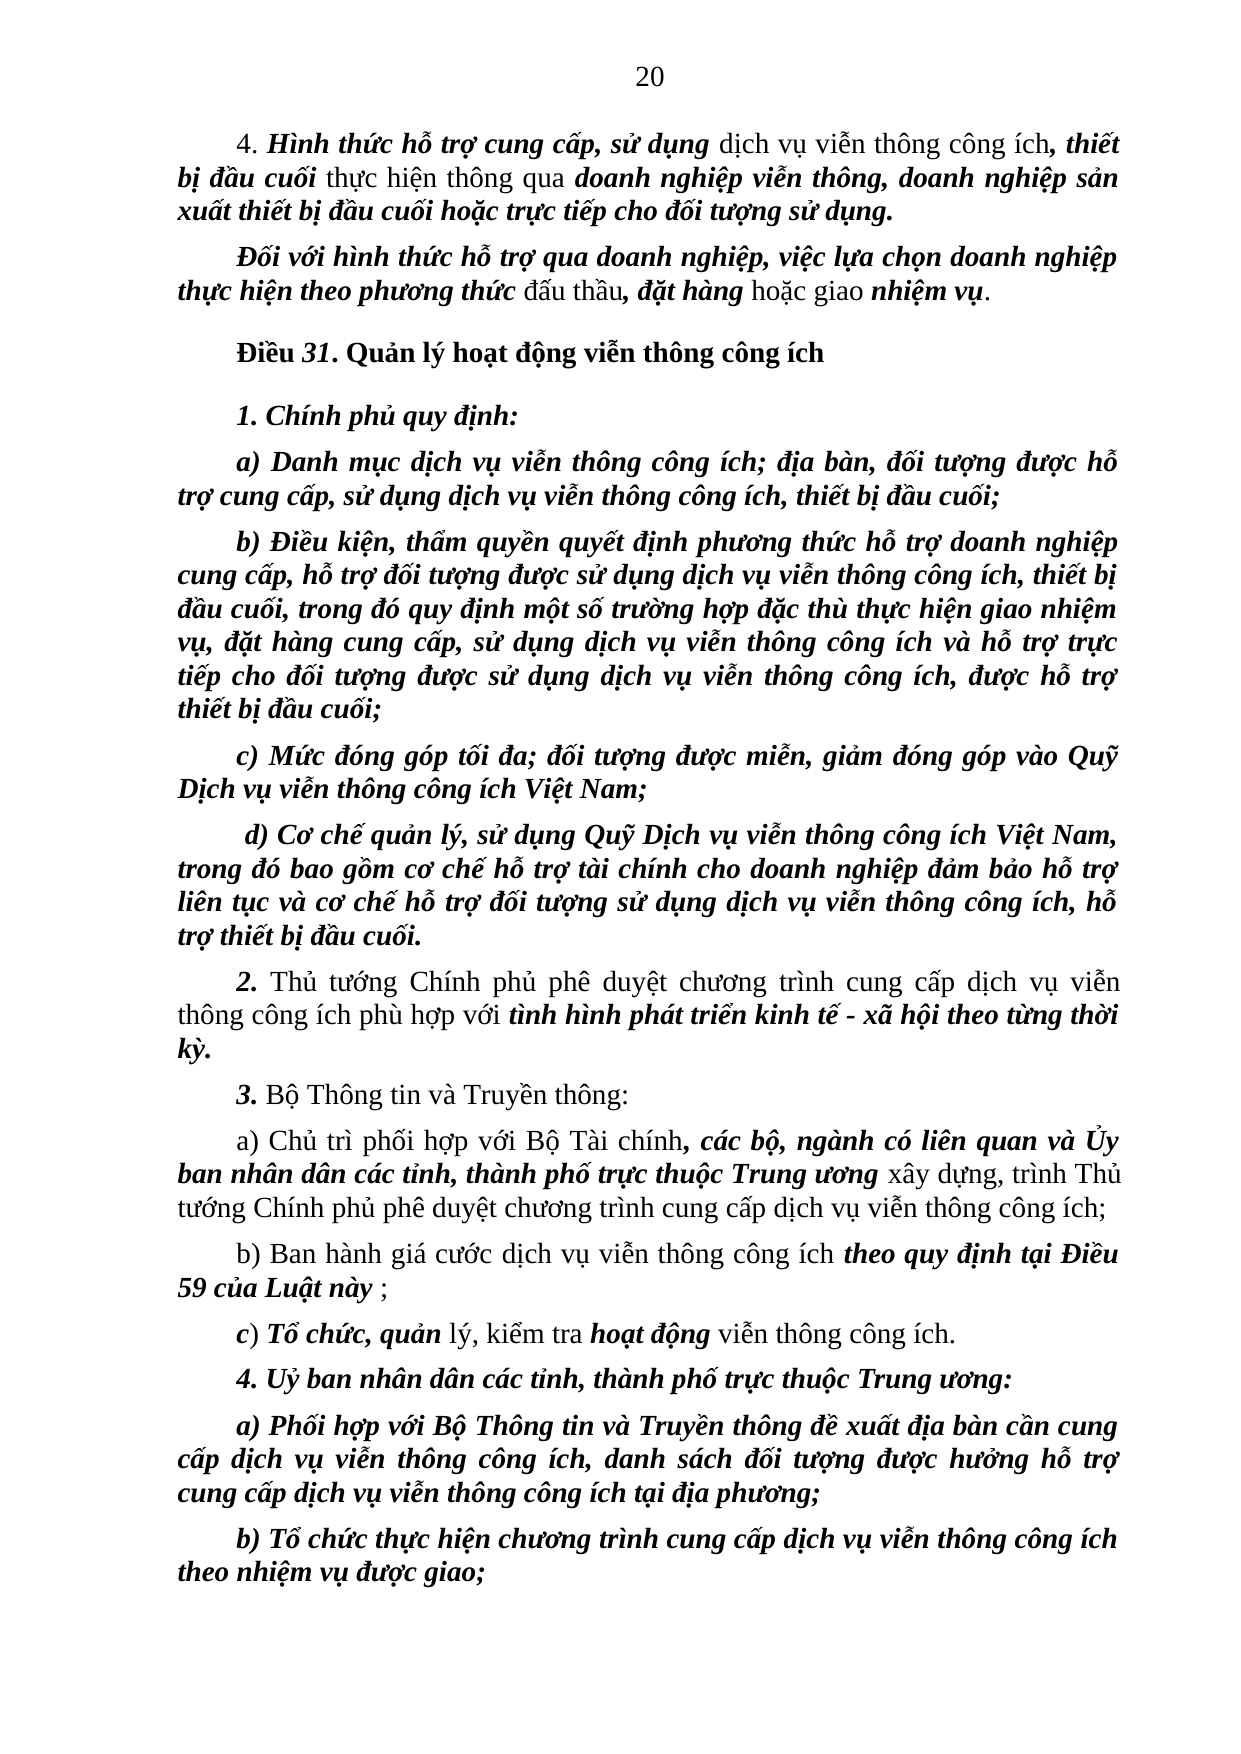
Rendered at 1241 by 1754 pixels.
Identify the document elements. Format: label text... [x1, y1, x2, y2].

text c) Tổ chức, quản lý, kiểm tra hoạt động viễn thông công ích. [177, 1316, 1122, 1349]
text 4. Uỷ ban nhân dân các tỉnh, thành phố trực thuộc Trung ương: [236, 1362, 1122, 1395]
text b) Điều kiện, thẩm quyền quyết định phương thức hỗ trợ doanh nghiệp cung cấp, hỗ trợ đối tượng được sử dụng dịch vụ viễn thông công ích, thiết bị đầu cuối, trong đó quy định một số trường hợp đặc thù thực hiện giao nhiệm vụ, đặt hàng cung cấp, sử dụng dịch vụ viễn thông công ích và hỗ trợ trực tiếp cho đối tượng được sử dụng dịch vụ viễn thông công ích, được hỗ trợ thiết bị đầu cuối; [177, 524, 1122, 725]
text 4. Hình thức hỗ trợ cung cấp, sử dụng dịch vụ viễn thông công ích, thiết bị đầu cuối thực hiện thông qua doanh nghiệp viễn thông, doanh nghiệp sản xuất thiết bị đầu cuối hoặc trực tiếp cho đối tượng sử dụng. [177, 126, 1122, 227]
subtitle Điều 31. Quản lý hoạt động viễn thông công ích [177, 336, 1122, 369]
text d) Cơ chế quản lý, sử dụng Quỹ Dịch vụ viễn thông công ích Việt Nam, trong đó bao gồm cơ chế hỗ trợ tài chính cho doanh nghiệp đảm bảo hỗ trợ liên tục và cơ chế hỗ trợ đối tượng sử dụng dịch vụ viễn thông công ích, hỗ trợ thiết bị đầu cuối. [177, 817, 1122, 951]
text c) Mức đóng góp tối đa; đối tượng được miễn, giảm đóng góp vào Quỹ Dịch vụ viễn thông công ích Việt Nam; [177, 738, 1122, 805]
text 2. Thủ tướng Chính phủ phê duyệt chương trình cung cấp dịch vụ viễn thông công ích phù hợp với tình hình phát triển kinh tế - xã hội theo từng thời kỳ. [177, 964, 1122, 1064]
text b) Tổ chức thực hiện chương trình cung cấp dịch vụ viễn thông công ích theo nhiệm vụ được giao; [177, 1521, 1122, 1588]
text b) Ban hành giá cước dịch vụ viễn thông công ích theo quy định tại Điều 59 của Luật này ; [177, 1236, 1122, 1303]
text 1. Chính phủ quy định: [177, 398, 1122, 432]
text a) Chủ trì phối hợp với Bộ Tài chính, các bộ, ngành có liên quan và Ủy ban nhân dân các tỉnh, thành phố trực thuộc Trung ương xây dựng, trình Thủ tướng Chính phủ phê duyệt chương trình cung cấp dịch vụ viễn thông công ích; [177, 1123, 1122, 1224]
text a) Phối hợp với Bộ Thông tin và Truyền thông đề xuất địa bàn cần cung cấp dịch vụ viễn thông công ích, danh sách đối tượng được hưởng hỗ trợ cung cấp dịch vụ viễn thông công ích tại địa phương; [177, 1408, 1122, 1508]
text 3. Bộ Thông tin và Truyền thông: [177, 1077, 1122, 1111]
text Đối với hình thức hỗ trợ qua doanh nghiệp, việc lựa chọn doanh nghiệp thực hiện theo phương thức đấu thầu, đặt hàng hoặc giao nhiệm vụ. [177, 239, 1122, 306]
text a) Danh mục dịch vụ viễn thông công ích; địa bàn, đối tượng được hỗ trợ cung cấp, sử dụng dịch vụ viễn thông công ích, thiết bị đầu cuối; [177, 444, 1122, 511]
